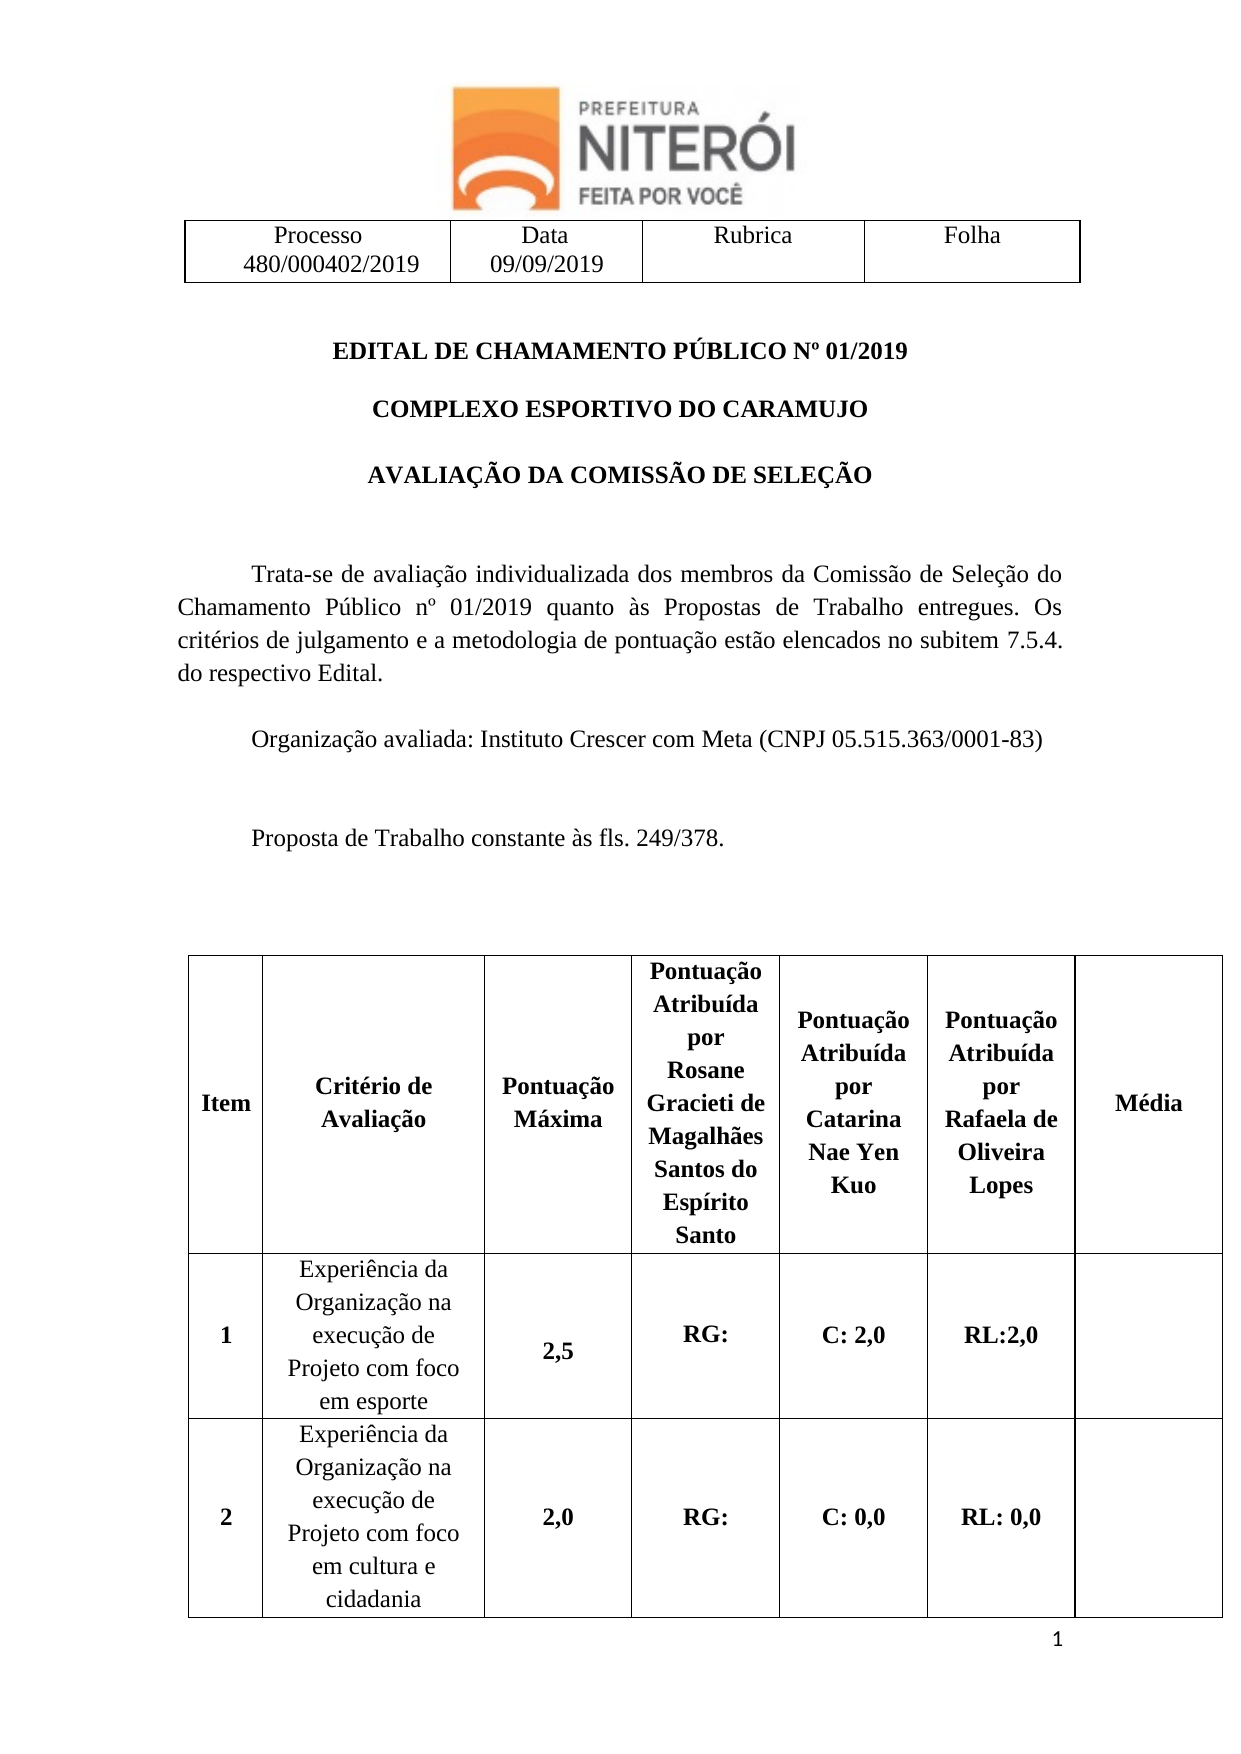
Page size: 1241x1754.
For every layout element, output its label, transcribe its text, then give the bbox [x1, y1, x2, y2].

table_cell RL: 0,0 [928, 1419, 1074, 1617]
table_header Pontuação Atribuída por Rosane Gracieti de Magalhães Santos do Espírito Santo [632, 956, 779, 1253]
table_cell C: 0,0 [780, 1419, 927, 1617]
table_cell RG: [632, 1419, 779, 1617]
table_cell RL:2,0 [928, 1254, 1074, 1418]
text Proposta de Trabalho constante às fls. 249/378. [177, 823, 1063, 851]
table_cell Experiência da Organização na execução de Projeto com foco em cultura e cidadania [263, 1419, 484, 1617]
text EDITAL DE CHAMAMENTO PÚBLICO Nº 01/2019 [177, 336, 1063, 365]
text Trata-se de avaliação individualizada dos membros da Comissão de Seleção do Chamamento Público nº 01/2019 quanto às Propostas de Trabalho entregues. Os critérios de julgamento e a metodologia de pontuação estão elencados no subitem 7.5.4. do respectivo Edital. [177, 559, 1063, 687]
table_cell 2 [189, 1419, 262, 1617]
table_header Item [189, 956, 262, 1253]
picture [432, 73, 808, 220]
text COMPLEXO ESPORTIVO DO CARAMUJO [177, 394, 1063, 423]
text AVALIAÇÃO DA COMISSÃO DE SELEÇÃO [177, 460, 1063, 489]
table_header Pontuação Atribuída por Rafaela de Oliveira Lopes [928, 956, 1074, 1253]
table_cell 2,5 [485, 1254, 631, 1418]
table_header Pontuação Máxima [485, 956, 631, 1253]
table_cell C: 2,0 [780, 1254, 927, 1418]
table_cell 1 [189, 1254, 262, 1418]
table_header Média [1076, 956, 1222, 1253]
table_cell 2,0 [485, 1419, 631, 1617]
table_header Pontuação Atribuída por Catarina Nae Yen Kuo [780, 956, 927, 1253]
table_cell RG: [632, 1254, 779, 1418]
table_header Critério de Avaliação [263, 956, 484, 1253]
table_cell Experiência da Organização na execução de Projeto com foco em esporte [263, 1254, 484, 1418]
table_cell [1076, 1419, 1222, 1617]
table_cell [1076, 1254, 1222, 1418]
text Organização avaliada: Instituto Crescer com Meta (CNPJ 05.515.363/0001-83) [177, 724, 1063, 752]
